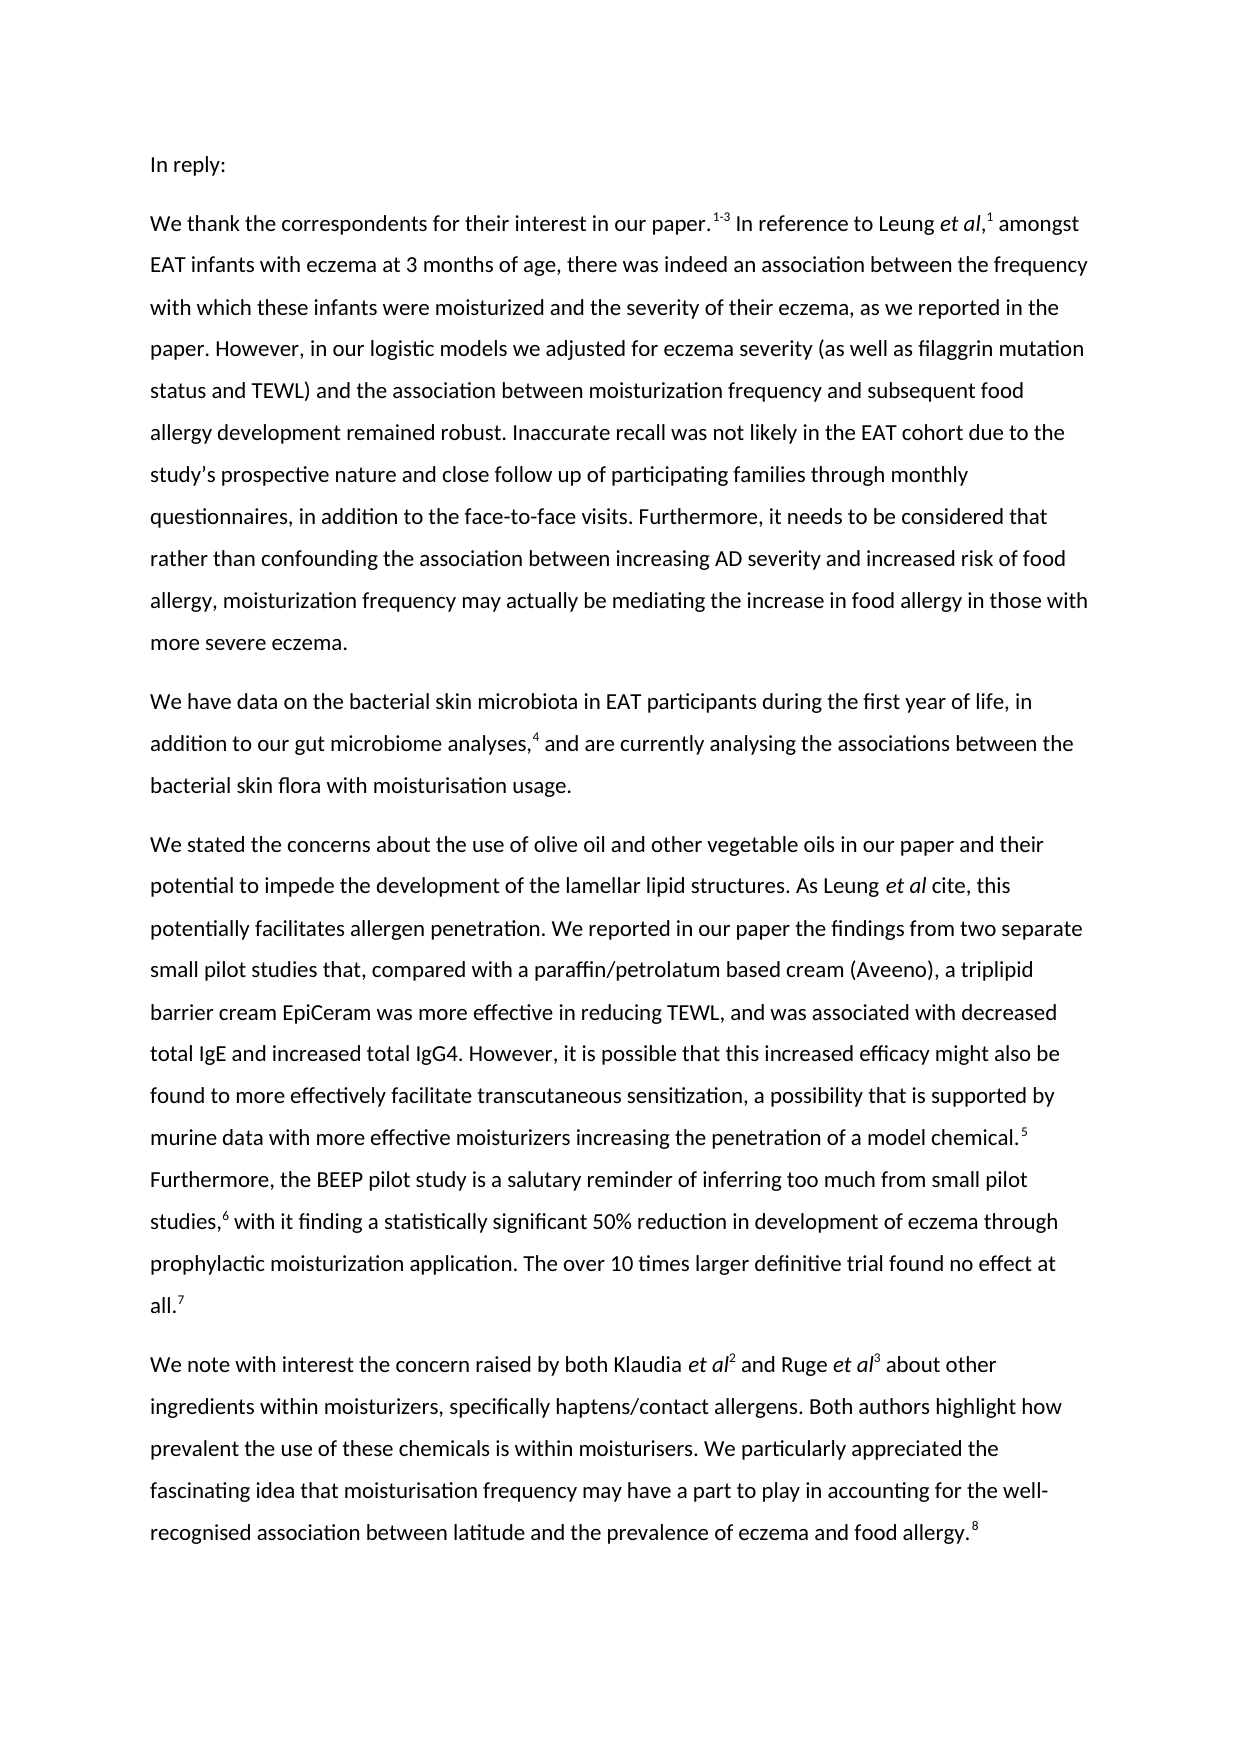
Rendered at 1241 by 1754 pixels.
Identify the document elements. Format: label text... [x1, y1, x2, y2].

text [150, 1350, 1090, 1546]
text We thank the correspondents for their interest in our paper.1-3 In reference to Leung et al,1 amongst EAT infants with eczema at 3 months of age, there was indeed an association between the frequency with which these infants were moisturized and the severity of their eczema, as we reported in the paper. However, in our logistic models we adjusted for eczema severity (as well as filaggrin mutation status and TEWL) and the association between moisturization frequency and subsequent food allergy development remained robust. Inaccurate recall was not likely in the EAT cohort due to the study’s prospective nature and close follow up of participating families through monthly questionnaires, in addition to the face-to-face visits. Furthermore, it needs to be considered that rather than confounding the association between increasing AD severity and increased risk of food allergy, moisturization frequency may actually be mediating the increase in food allergy in those with more severe eczema. [150, 209, 1090, 656]
text We have data on the bacterial skin microbiota in EAT participants during the first year of life, in addition to our gut microbiome analyses,4 and are currently analysing the associations between the bacterial skin flora with moisturisation usage. [150, 687, 1090, 799]
text We stated the concerns about the use of olive oil and other vegetable oils in our paper and their potential to impede the development of the lamellar lipid structures. As Leung et al cite, this potentially facilitates allergen penetration. We reported in our paper the findings from two separate small pilot studies that, compared with a paraffin/petrolatum based cream (Aveeno), a triplipid barrier cream EpiCeram was more effective in reducing TEWL, and was associated with decreased total IgE and increased total IgG4. However, it is possible that this increased efficacy might also be found to more effectively facilitate transcutaneous sensitization, a possibility that is supported by murine data with more effective moisturizers increasing the penetration of a model chemical.5 Furthermore, the BEEP pilot study is a salutary reminder of inferring too much from small pilot studies,6 with it finding a statistically significant 50% reduction in development of eczema through prophylactic moisturization application. The over 10 times larger definitive trial found no effect at all.7 [150, 830, 1090, 1319]
text In reply: [150, 150, 1090, 178]
